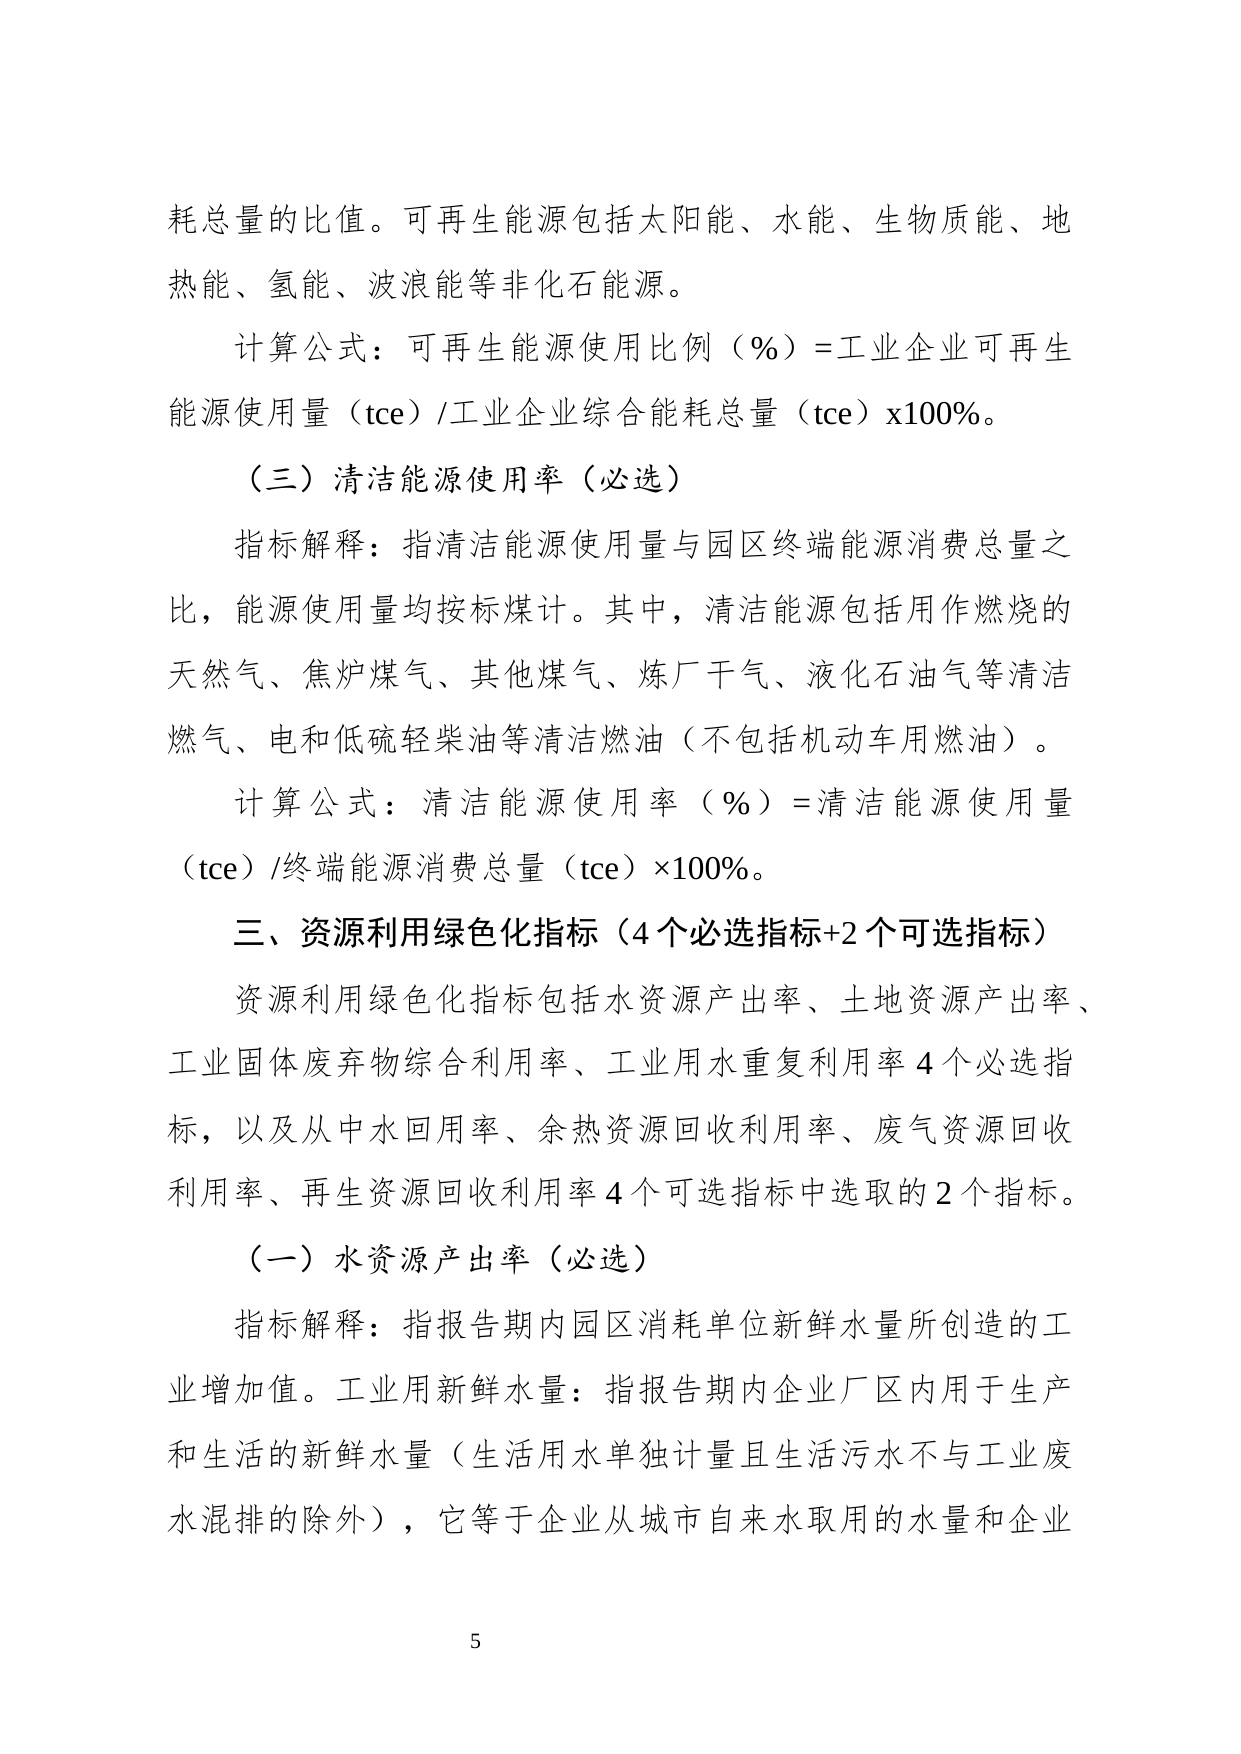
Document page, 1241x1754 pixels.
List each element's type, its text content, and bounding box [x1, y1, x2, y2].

text 三、资源利用绿色化指标（4个必选指标+2个可选指标） [165, 899, 1075, 964]
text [165, 1289, 1075, 1549]
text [165, 184, 1075, 314]
text 计算公式：可再生能源使用比例（%）=工业企业可再生能源使用量（tce）/工业企业综合能耗总量（tce）x100%。 [165, 314, 1075, 444]
text （三）清洁能源使用率（必选） [165, 444, 1075, 509]
text 指标解释：指清洁能源使用量与园区终端能源消费总量之比，能源使用量均按标煤计。其中，清洁能源包括用作燃烧的天然气、焦炉煤气、其他煤气、炼厂干气、液化石油气等清洁燃气、电和低硫轻柴油等清洁燃油（不包括机动车用燃油）。 [165, 509, 1075, 769]
text 资源利用绿色化指标包括水资源产出率、土地资源产出率、工业固体废弃物综合利用率、工业用水重复利用率4个必选指标，以及从中水回用率、余热资源回收利用率、废气资源回收利用率、再生资源回收利用率4个可选指标中选取的2个指标。 [165, 964, 1075, 1224]
text （一）水资源产出率（必选） [165, 1224, 1075, 1289]
text 计算公式：清洁能源使用率（%）=清洁能源使用量（tce）/终端能源消费总量（tce）×100%。 [165, 769, 1075, 899]
